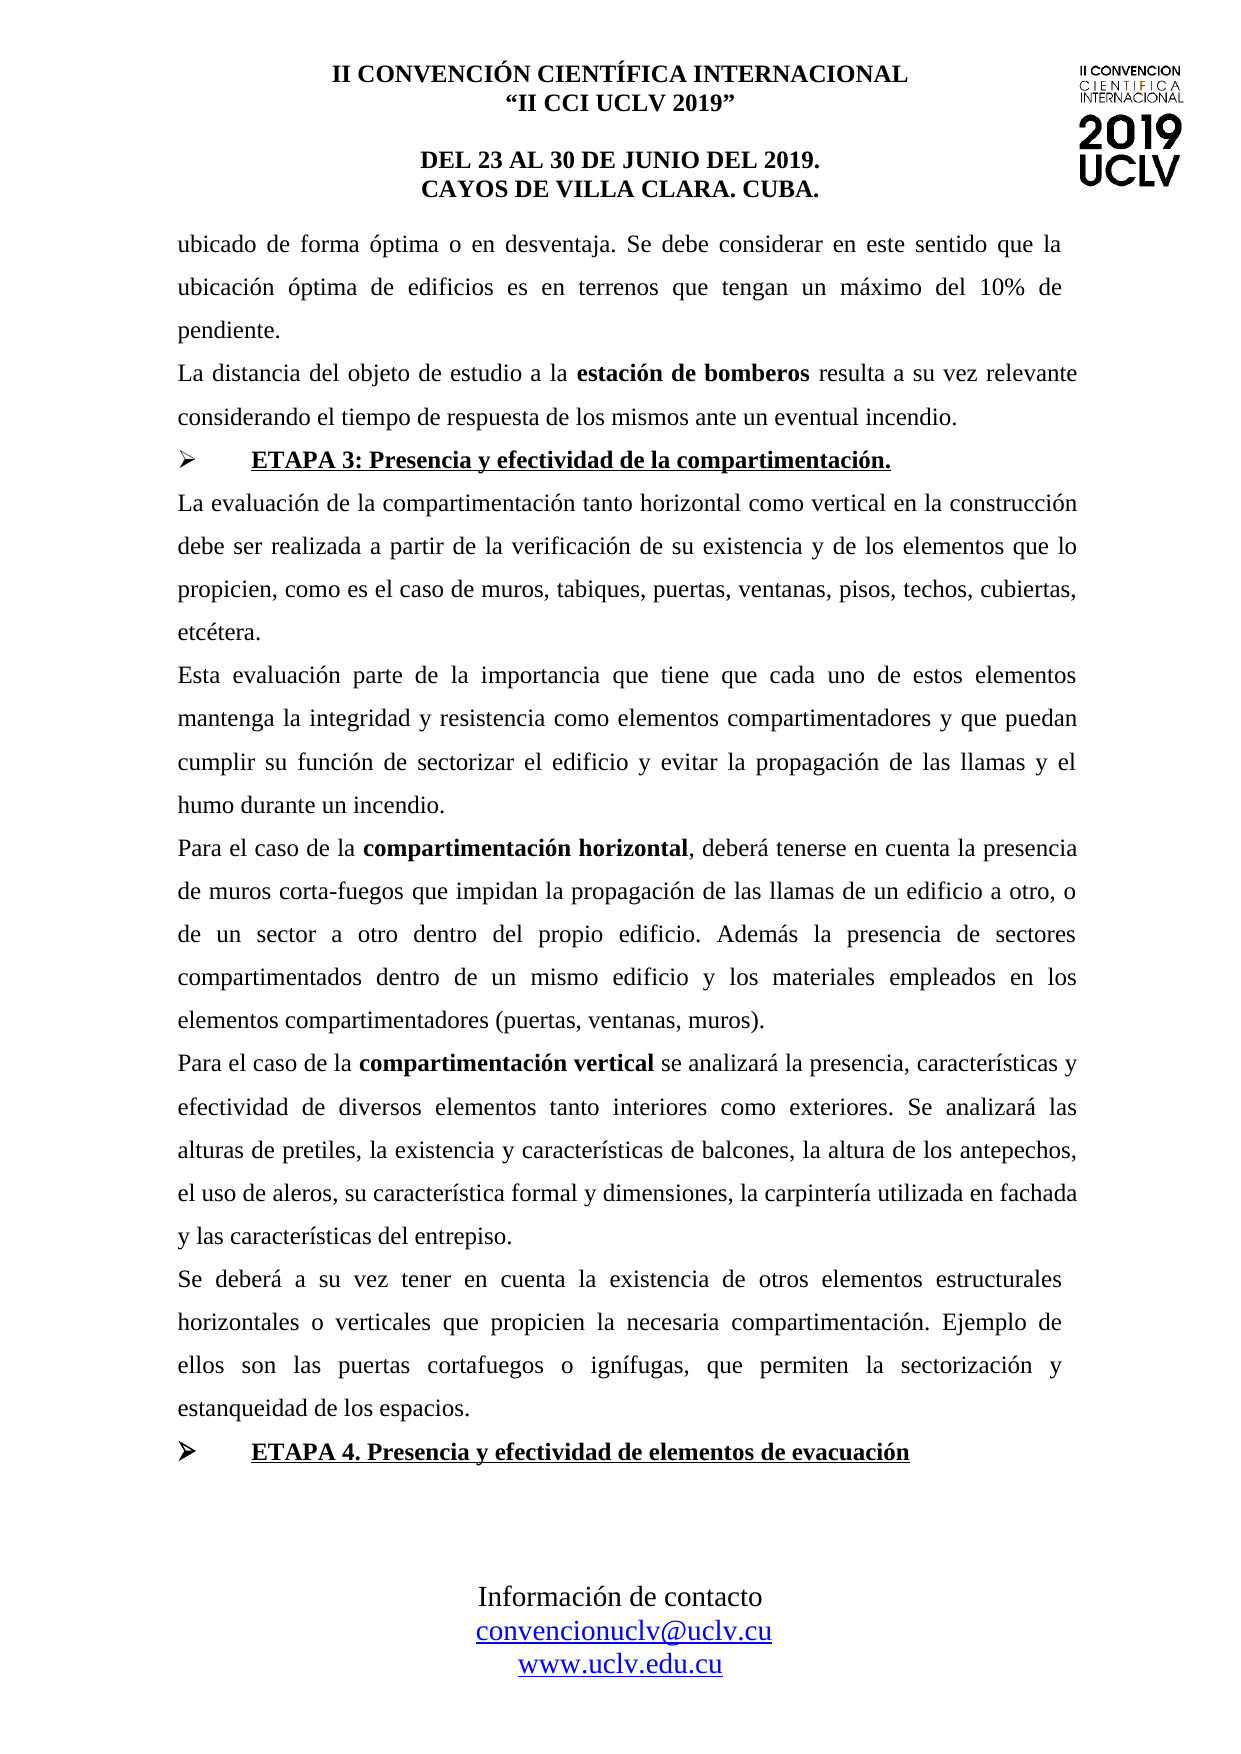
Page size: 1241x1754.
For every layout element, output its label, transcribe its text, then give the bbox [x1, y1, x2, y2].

text Se deberá a su vez tener en cuenta la existencia de otros elementos estructurales horizontales o verticales que propicien la necesaria compartimentación. Ejemplo de ellos son las puertas cortafuegos o ignífugas, que permiten la sectorización y estanqueidad de los espacios. [177, 1264, 1063, 1422]
list ETAPA 3: Presencia y efectividad de la compartimentación. [177, 445, 1078, 473]
text Para el caso de la compartimentación horizontal, deberá tenerse en cuenta la presencia de muros corta-fuegos que impidan la propagación de las llamas de un edificio a otro, o de un sector a otro dentro del propio edificio. Además la presencia de sectores compartimentados dentro de un mismo edificio y los materiales empleados en los elementos compartimentadores (puertas, ventanas, muros). [177, 833, 1078, 1034]
text Para el caso de la compartimentación vertical se analizará la presencia, características y efectividad de diversos elementos tanto interiores como exteriores. Se analizará las alturas de pretiles, la existencia y características de balcones, la altura de los antepechos, el uso de aleros, su característica formal y dimensiones, la carpintería utilizada en fachada y las características del entrepiso. [177, 1048, 1078, 1250]
text La evaluación de la compartimentación tanto horizontal como vertical en la construcción debe ser realizada a partir de la verificación de su existencia y de los elementos que lo propicien, como es el caso de muros, tabiques, puertas, ventanas, pisos, techos, cubiertas, etcétera. [177, 488, 1078, 646]
text Esta evaluación parte de la importancia que tiene que cada uno de estos elementos mantenga la integridad y resistencia como elementos compartimentadores y que puedan cumplir su función de sectorizar el edificio y evitar la propagación de las llamas y el humo durante un incendio. [177, 660, 1078, 818]
picture [1072, 61, 1193, 196]
list ETAPA 4. Presencia y efectividad de elementos de evacuación [177, 1437, 1078, 1465]
text La distancia del objeto de estudio a la estación de bomberos resulta a su vez relevante considerando el tiempo de respuesta de los mismos ante un eventual incendio. [177, 358, 1078, 430]
